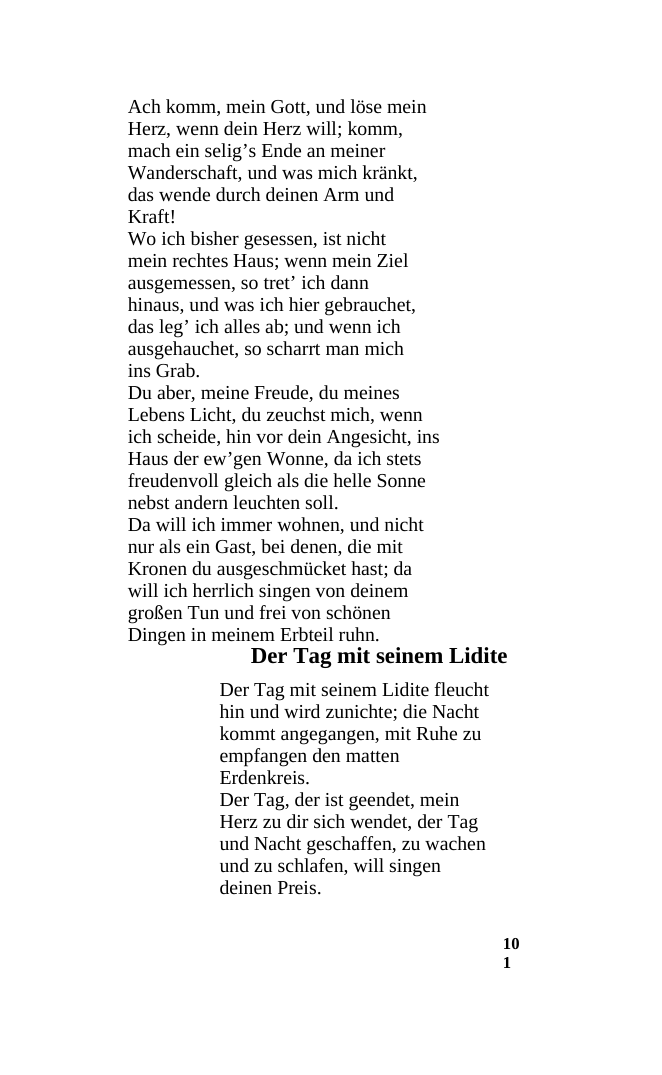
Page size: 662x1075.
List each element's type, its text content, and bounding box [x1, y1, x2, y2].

text Der Tag mit seinem Lidite fleucht hin und wird zunichte; die Nacht kommt angegangen, mit Ruhe zu empfangen den matten Erdenkreis. [219, 679, 494, 789]
text Wo ich bisher gesessen, ist nicht mein rechtes Haus; wenn mein Ziel ausgemessen, so tret’ ich dann hinaus, und was ich hier gebrauchet, das leg’ ich alles ab; und wenn ich ausgehauchet, so scharrt man mich ins Grab. [128, 228, 425, 382]
text Der Tag, der ist geendet, mein Herz zu dir sich wendet, der Tag und Nacht geschaffen, zu wachen und zu schlafen, will singen deinen Preis. [219, 789, 494, 899]
text Da will ich immer wohnen, und nicht nur als ein Gast, bei denen, die mit Kronen du ausgeschmücket hast; da will ich herrlich singen von deinem großen Tun und frei von schönen Dingen in meinem Erbteil ruhn. [128, 514, 442, 646]
subtitle Der Tag mit seinem Lidite [251, 646, 646, 668]
text Ach komm, mein Gott, und löse mein Herz, wenn dein Herz will; komm, mach ein selig’s Ende an meiner Wanderschaft, und was mich kränkt, das wende durch deinen Arm und Kraft! [128, 96, 442, 228]
text Du aber, meine Freude, du meines Lebens Licht, du zeuchst mich, wenn ich scheide, hin vor dein Angesicht, ins Haus der ew’gen Wonne, da ich stets freudenvoll gleich als die helle Sonne nebst andern leuchten soll. [128, 382, 442, 514]
